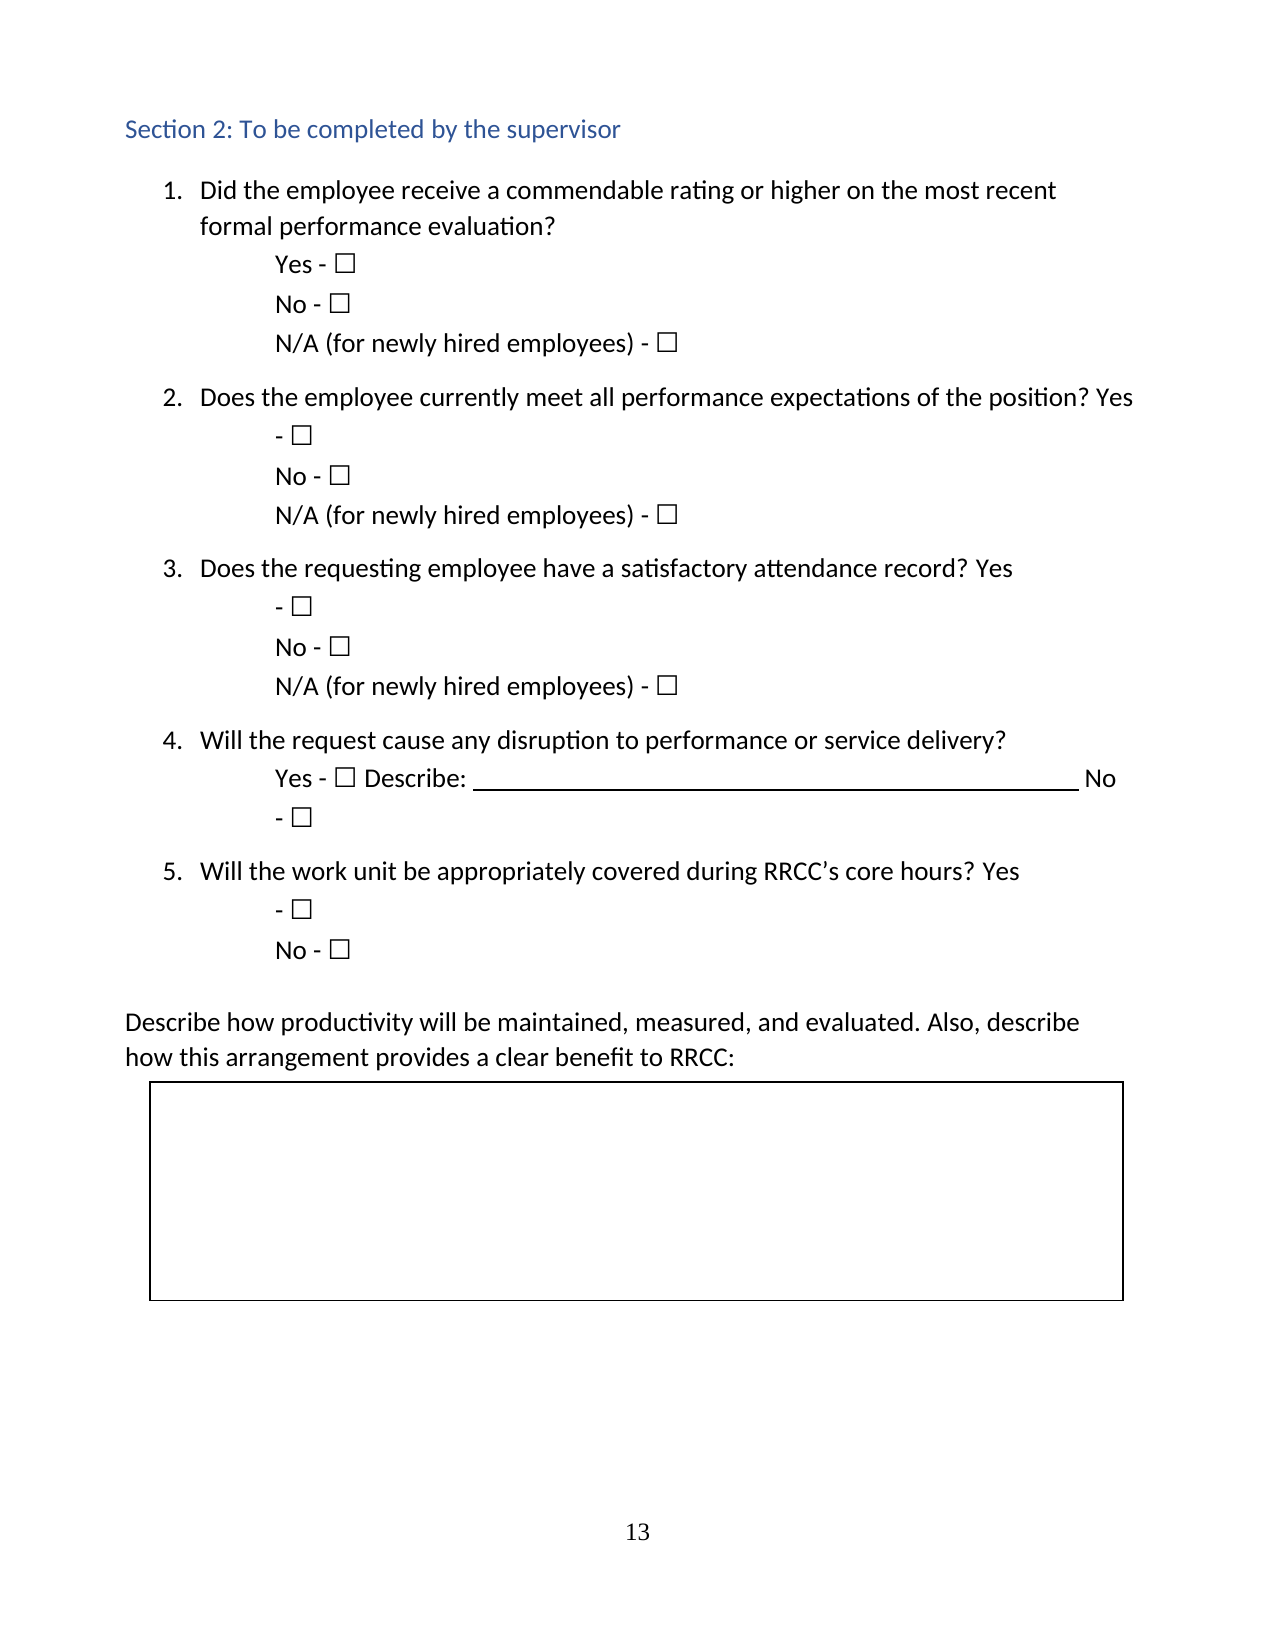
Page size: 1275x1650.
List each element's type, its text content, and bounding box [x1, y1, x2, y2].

text Yes - ☐ Describe: No - ☐ [275, 758, 1127, 835]
text Section 2: To be completed by the supervisor [125, 113, 1162, 146]
text No - ☐ [275, 284, 1162, 321]
text Yes - ☐ [275, 244, 1162, 281]
text No - ☐ [275, 456, 1162, 492]
text N/A (for newly hired employees) - ☐ [275, 667, 1162, 704]
list Does the requesting employee have a satisfactory attendance record? Yes - ☐ [162, 551, 1019, 624]
list Will the request cause any disruption to performance or service delivery? [162, 723, 1062, 756]
list Did the employee receive a commendable rating or higher on the most recent formal performance evaluation? [162, 173, 1106, 242]
text N/A (for newly hired employees) - ☐ [275, 495, 1162, 532]
list Will the work unit be appropriately covered during RRCC’s core hours? Yes - ☐ [162, 854, 1024, 927]
text No - ☐ [275, 627, 1162, 664]
text N/A (for newly hired employees) - ☐ [275, 324, 1162, 361]
text No - ☐ [275, 930, 1162, 967]
text Describe how productivity will be maintained, measured, and evaluated. Also, describe how this arrangement provides a clear benefit to RRCC: [125, 1005, 1117, 1074]
list Does the employee currently meet all performance expectations of the position? Yes - ☐ [162, 380, 1138, 453]
